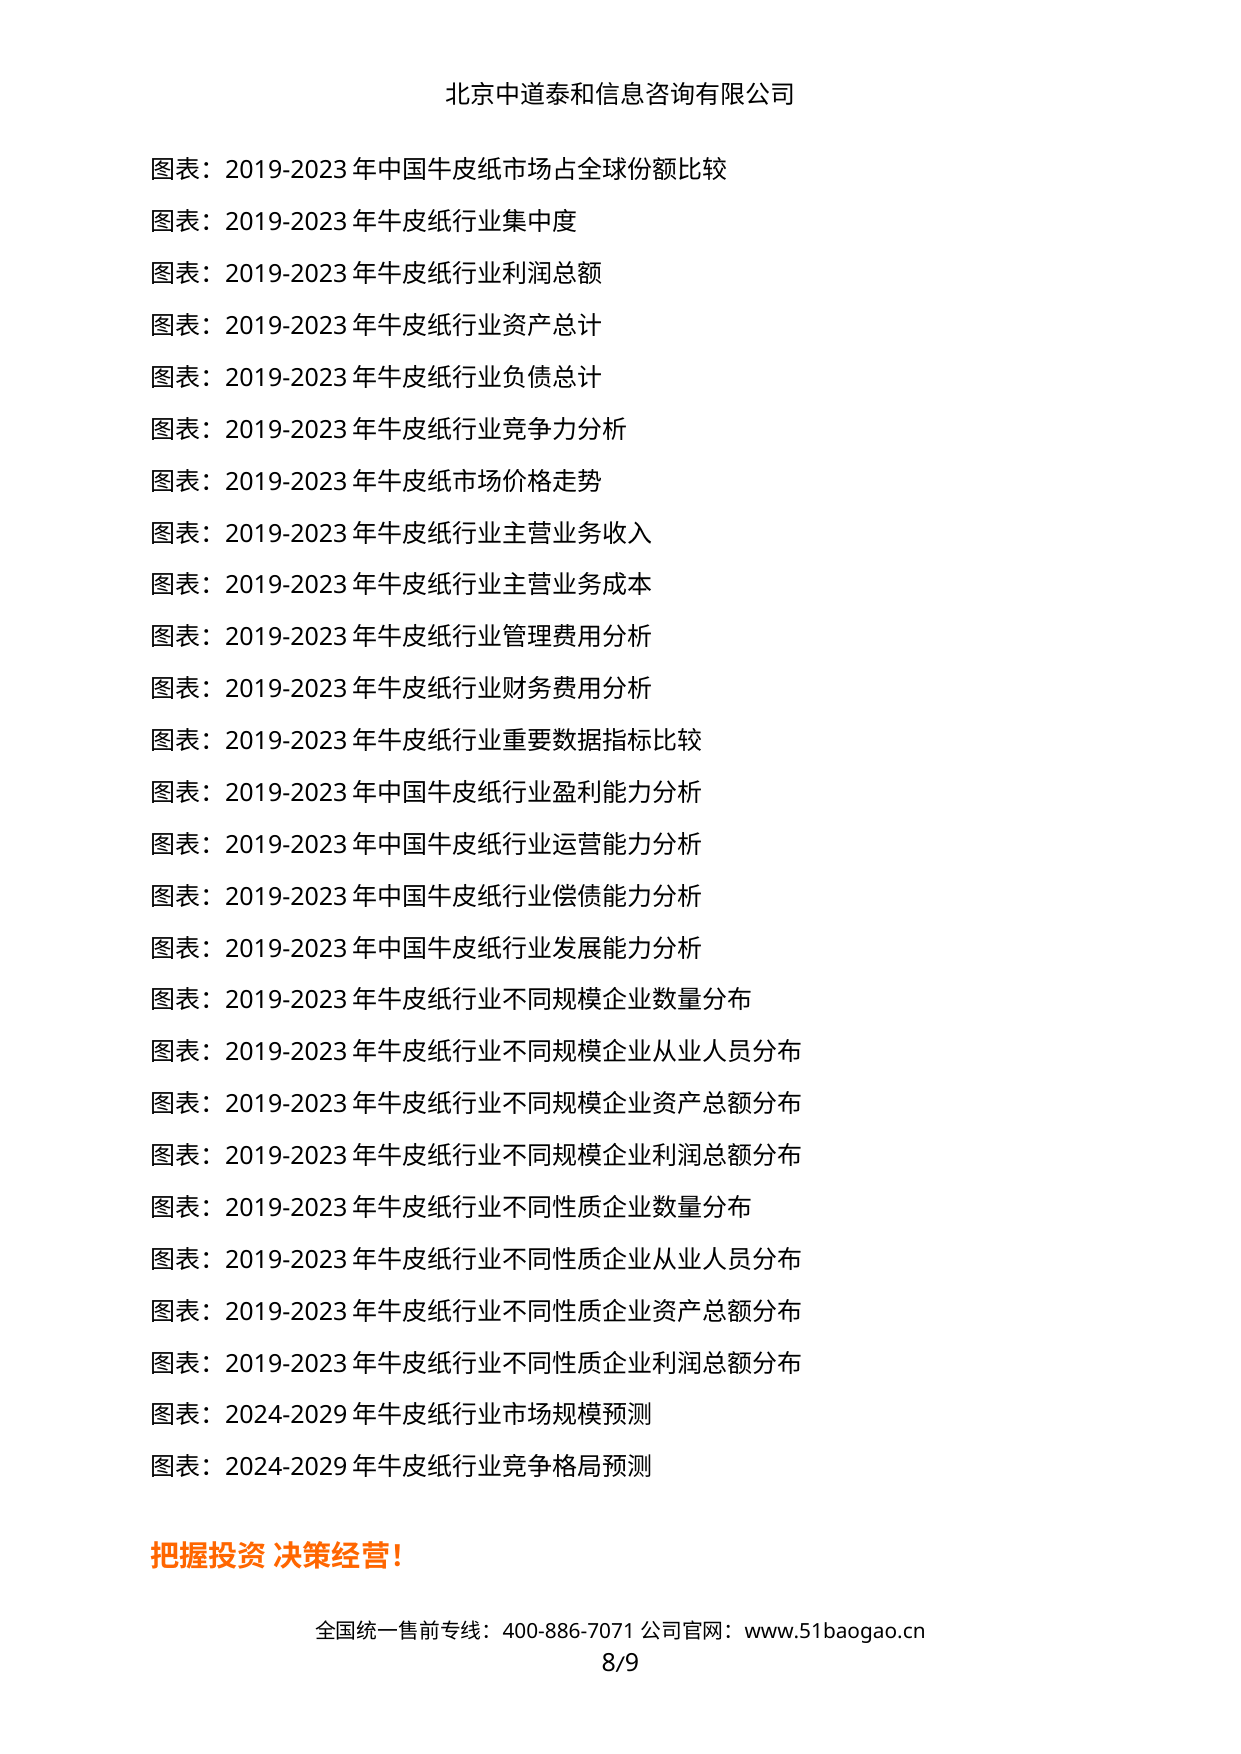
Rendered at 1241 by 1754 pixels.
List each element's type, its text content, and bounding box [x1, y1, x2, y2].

text 图表：2019-2023年中国牛皮纸市场占全球份额比较 [150, 150, 1090, 186]
text 图表：2019-2023年牛皮纸行业主营业务收入 [150, 513, 1090, 549]
text 图表：2019-2023年中国牛皮纸行业偿债能力分析 [150, 876, 1090, 912]
text 图表：2019-2023年中国牛皮纸行业发展能力分析 [150, 928, 1090, 964]
text 图表：2019-2023年牛皮纸行业竞争力分析 [150, 409, 1090, 446]
text 图表：2019-2023年牛皮纸行业不同性质企业数量分布 [150, 1187, 1090, 1224]
text 图表：2019-2023年牛皮纸行业财务费用分析 [150, 669, 1090, 705]
text 图表：2019-2023年牛皮纸行业利润总额 [150, 254, 1090, 290]
text 图表：2019-2023年中国牛皮纸行业盈利能力分析 [150, 772, 1090, 809]
text 图表：2024-2029年牛皮纸行业市场规模预测 [150, 1395, 1090, 1431]
text 图表：2019-2023年牛皮纸市场价格走势 [150, 461, 1090, 497]
text 图表：2019-2023年牛皮纸行业不同性质企业从业人员分布 [150, 1239, 1090, 1276]
text 图表：2019-2023年牛皮纸行业不同性质企业利润总额分布 [150, 1343, 1090, 1379]
text 图表：2019-2023年牛皮纸行业资产总计 [150, 306, 1090, 342]
text 图表：2024-2029年牛皮纸行业竞争格局预测 [150, 1447, 1090, 1483]
text 图表：2019-2023年牛皮纸行业负债总计 [150, 357, 1090, 394]
text 图表：2019-2023年牛皮纸行业不同规模企业资产总额分布 [150, 1084, 1090, 1120]
text 图表：2019-2023年牛皮纸行业管理费用分析 [150, 617, 1090, 653]
text 图表：2019-2023年牛皮纸行业不同规模企业数量分布 [150, 980, 1090, 1016]
text 图表：2019-2023年中国牛皮纸行业运营能力分析 [150, 824, 1090, 861]
text 图表：2019-2023年牛皮纸行业集中度 [150, 202, 1090, 238]
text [150, 1499, 1090, 1575]
text 图表：2019-2023年牛皮纸行业不同规模企业从业人员分布 [150, 1032, 1090, 1068]
text 图表：2019-2023年牛皮纸行业不同规模企业利润总额分布 [150, 1136, 1090, 1172]
text 图表：2019-2023年牛皮纸行业主营业务成本 [150, 565, 1090, 601]
text 图表：2019-2023年牛皮纸行业不同性质企业资产总额分布 [150, 1291, 1090, 1327]
text 图表：2019-2023年牛皮纸行业重要数据指标比较 [150, 721, 1090, 757]
